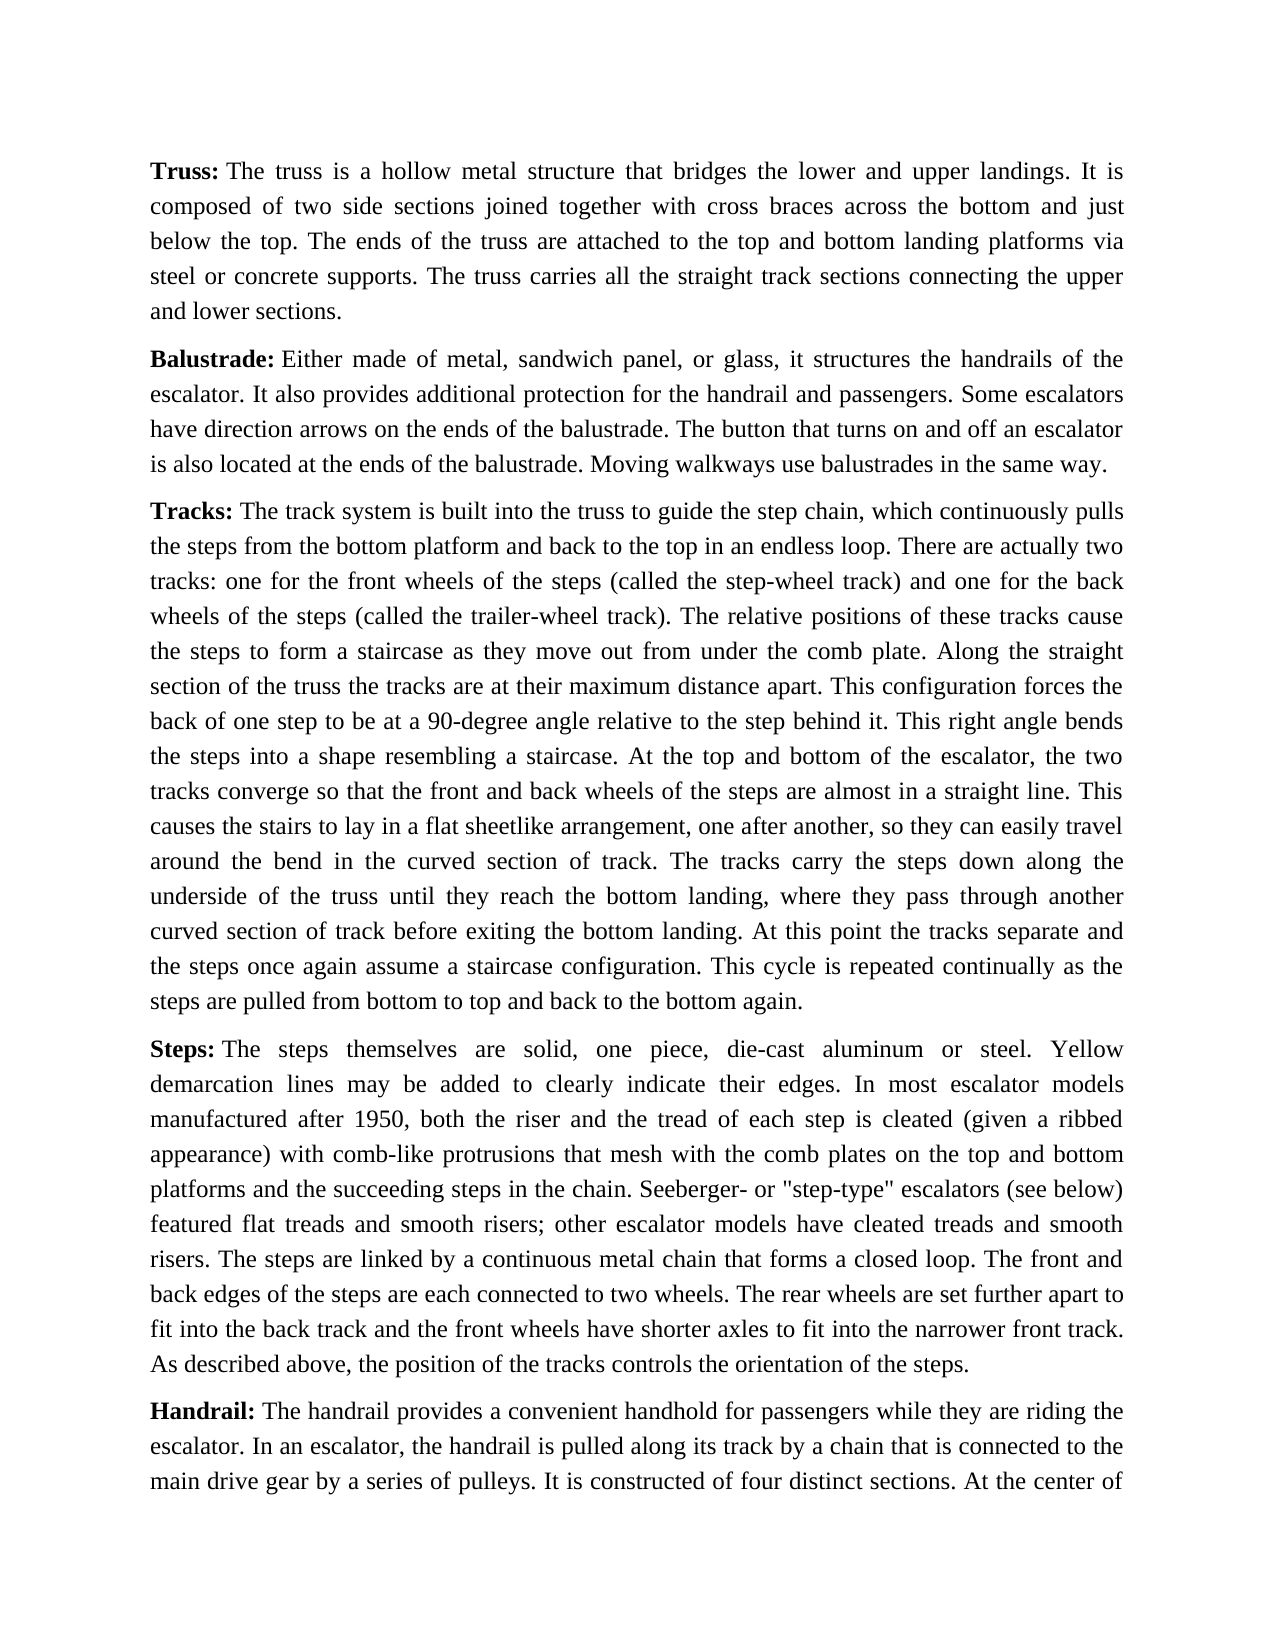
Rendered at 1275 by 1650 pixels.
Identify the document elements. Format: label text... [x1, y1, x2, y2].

text Tracks: The track system is built into the truss to guide the step chain, which continuously pulls the steps from the bottom platform and back to the top in an endless loop. There are actually two tracks: one for the front wheels of the steps (called the step-wheel track) and one for the back wheels of the steps (called the trailer-wheel track). The relative positions of these tracks cause the steps to form a staircase as they move out from under the comb plate. Along the straight section of the truss the tracks are at their maximum distance apart. This configuration forces the back of one step to be at a 90-degree angle relative to the step behind it. This right angle bends the steps into a shape resembling a staircase. At the top and bottom of the escalator, the two tracks converge so that the front and back wheels of the steps are almost in a straight line. This causes the stairs to lay in a flat sheetlike arrangement, one after another, so they can easily travel around the bend in the curved section of track. The tracks carry the steps down along the underside of the truss until they reach the bottom landing, where they pass through another curved section of track before exiting the bottom landing. At this point the tracks separate and the steps once again assume a staircase configuration. This cycle is repeated continually as the steps are pulled from bottom to top and back to the bottom again. [150, 490, 1125, 1015]
text Truss: The truss is a hollow metal structure that bridges the lower and upper landings. It is composed of two side sections joined together with cross braces across the bottom and just below the top. The ends of the truss are attached to the top and bottom landing platforms via steel or concrete supports. The truss carries all the straight track sections connecting the upper and lower sections. [150, 150, 1125, 325]
text Balustrade: Either made of metal, sandwich panel, or glass, it structures the handrails of the escalator. It also provides additional protection for the handrail and passengers. Some escalators have direction arrows on the ends of the balustrade. The button that turns on and off an escalator is also located at the ends of the balustrade. Moving walkways use balustrades in the same way. [150, 337, 1125, 477]
text Steps: The steps themselves are solid, one piece, die-cast aluminum or steel. Yellow demarcation lines may be added to clearly indicate their edges. In most escalator models manufactured after 1950, both the riser and the tread of each step is cleated (given a ribbed appearance) with comb-like protrusions that mesh with the comb plates on the top and bottom platforms and the succeeding steps in the chain. Seeberger- or "step-type" escalators (see below) featured flat treads and smooth risers; other escalator models have cleated treads and smooth risers. The steps are linked by a continuous metal chain that forms a closed loop. The front and back edges of the steps are each connected to two wheels. The rear wheels are set further apart to fit into the back track and the front wheels have shorter axles to fit into the narrower front track. As described above, the position of the tracks controls the orientation of the steps. [150, 1027, 1125, 1377]
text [150, 1390, 1125, 1495]
